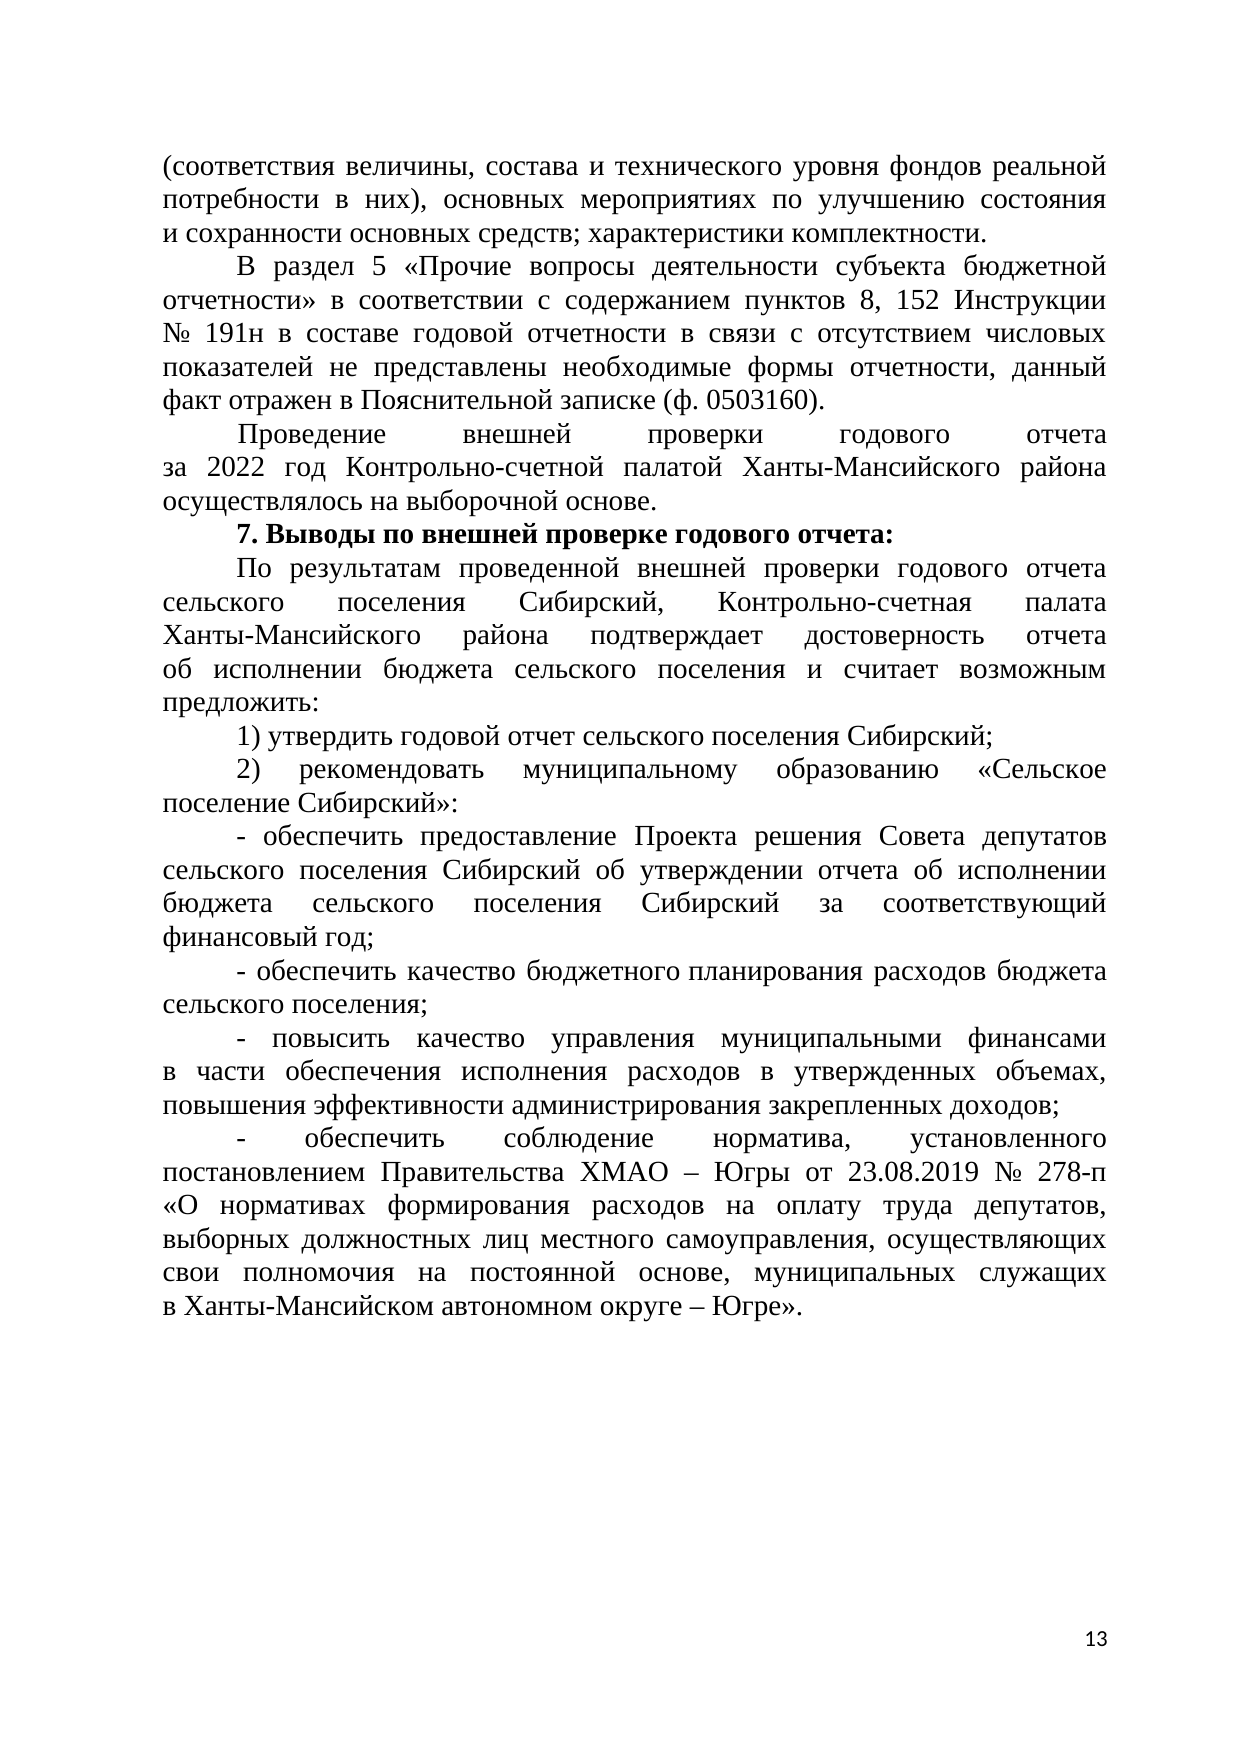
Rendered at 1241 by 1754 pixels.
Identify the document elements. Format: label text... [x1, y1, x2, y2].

text - повысить качество управления муниципальными финансами в части обеспечения исполнения расходов в утвержденных объемах, повышения эффективности администрирования закрепленных доходов; [162, 1020, 1107, 1120]
text - обеспечить соблюдение норматива, установленного постановлением Правительства ХМАО – Югры от 23.08.2019 № 278-п «О нормативах формирования расходов на оплату труда депутатов, выборных должностных лиц местного самоуправления, осуществляющих свои полномочия на постоянной основе, муниципальных служащих в Ханты-Мансийском автономном округе – Югре». [162, 1120, 1107, 1322]
text 2) рекомендовать муниципальному образованию «Сельское поселение Сибирский»: [162, 751, 1107, 818]
text 1) утвердить годовой отчет сельского поселения Сибирский; [162, 718, 1107, 751]
text 7. Выводы по внешней проверке годового отчета: [162, 517, 1107, 550]
text В раздел 5 «Прочие вопросы деятельности субъекта бюджетной отчетности» в соответствии с содержанием пунктов 8, 152 Инструкции № 191н в составе годовой отчетности в связи с отсутствием числовых показателей не представлены необходимые формы отчетности, данный факт отражен в Пояснительной записке (ф. 0503160). [162, 248, 1107, 416]
text - обеспечить предоставление Проекта решения Совета депутатов сельского поселения Сибирский об утверждении отчета об исполнении бюджета сельского поселения Сибирский за соответствующий финансовый год; [162, 818, 1107, 953]
text Проведение внешней проверки годового отчета за 2022 год Контрольно-счетной палатой Ханты-Мансийского района осуществлялось на выборочной основе. [162, 416, 1107, 517]
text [162, 148, 1107, 248]
text По результатам проведенной внешней проверки годового отчета сельского поселения Сибирский, Контрольно-счетная палата Ханты-Мансийского района подтверждает достоверность отчета об исполнении бюджета сельского поселения и считает возможным предложить: [162, 550, 1107, 718]
text - обеспечить качество бюджетного планирования расходов бюджета сельского поселения; [162, 953, 1107, 1020]
